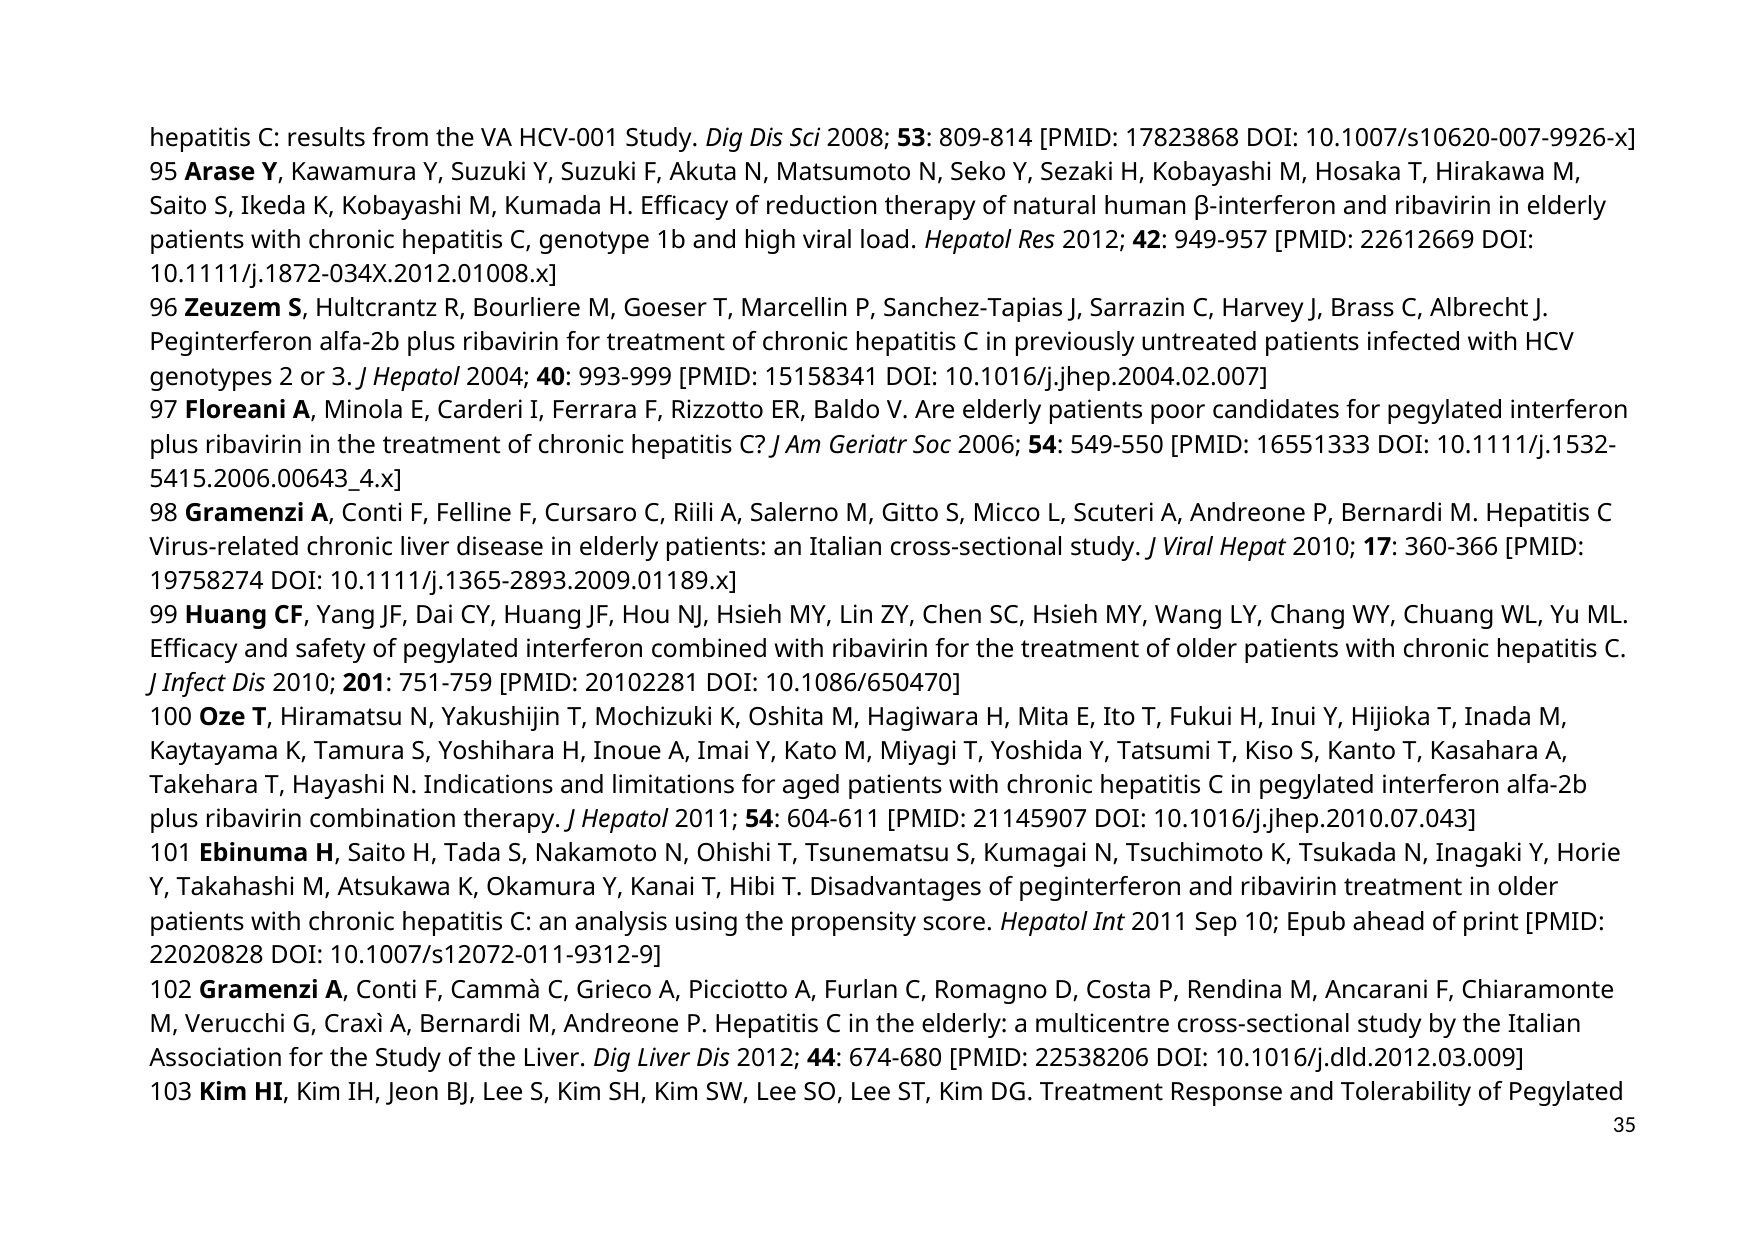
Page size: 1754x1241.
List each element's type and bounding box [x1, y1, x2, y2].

table_header [148, 118, 1645, 1109]
